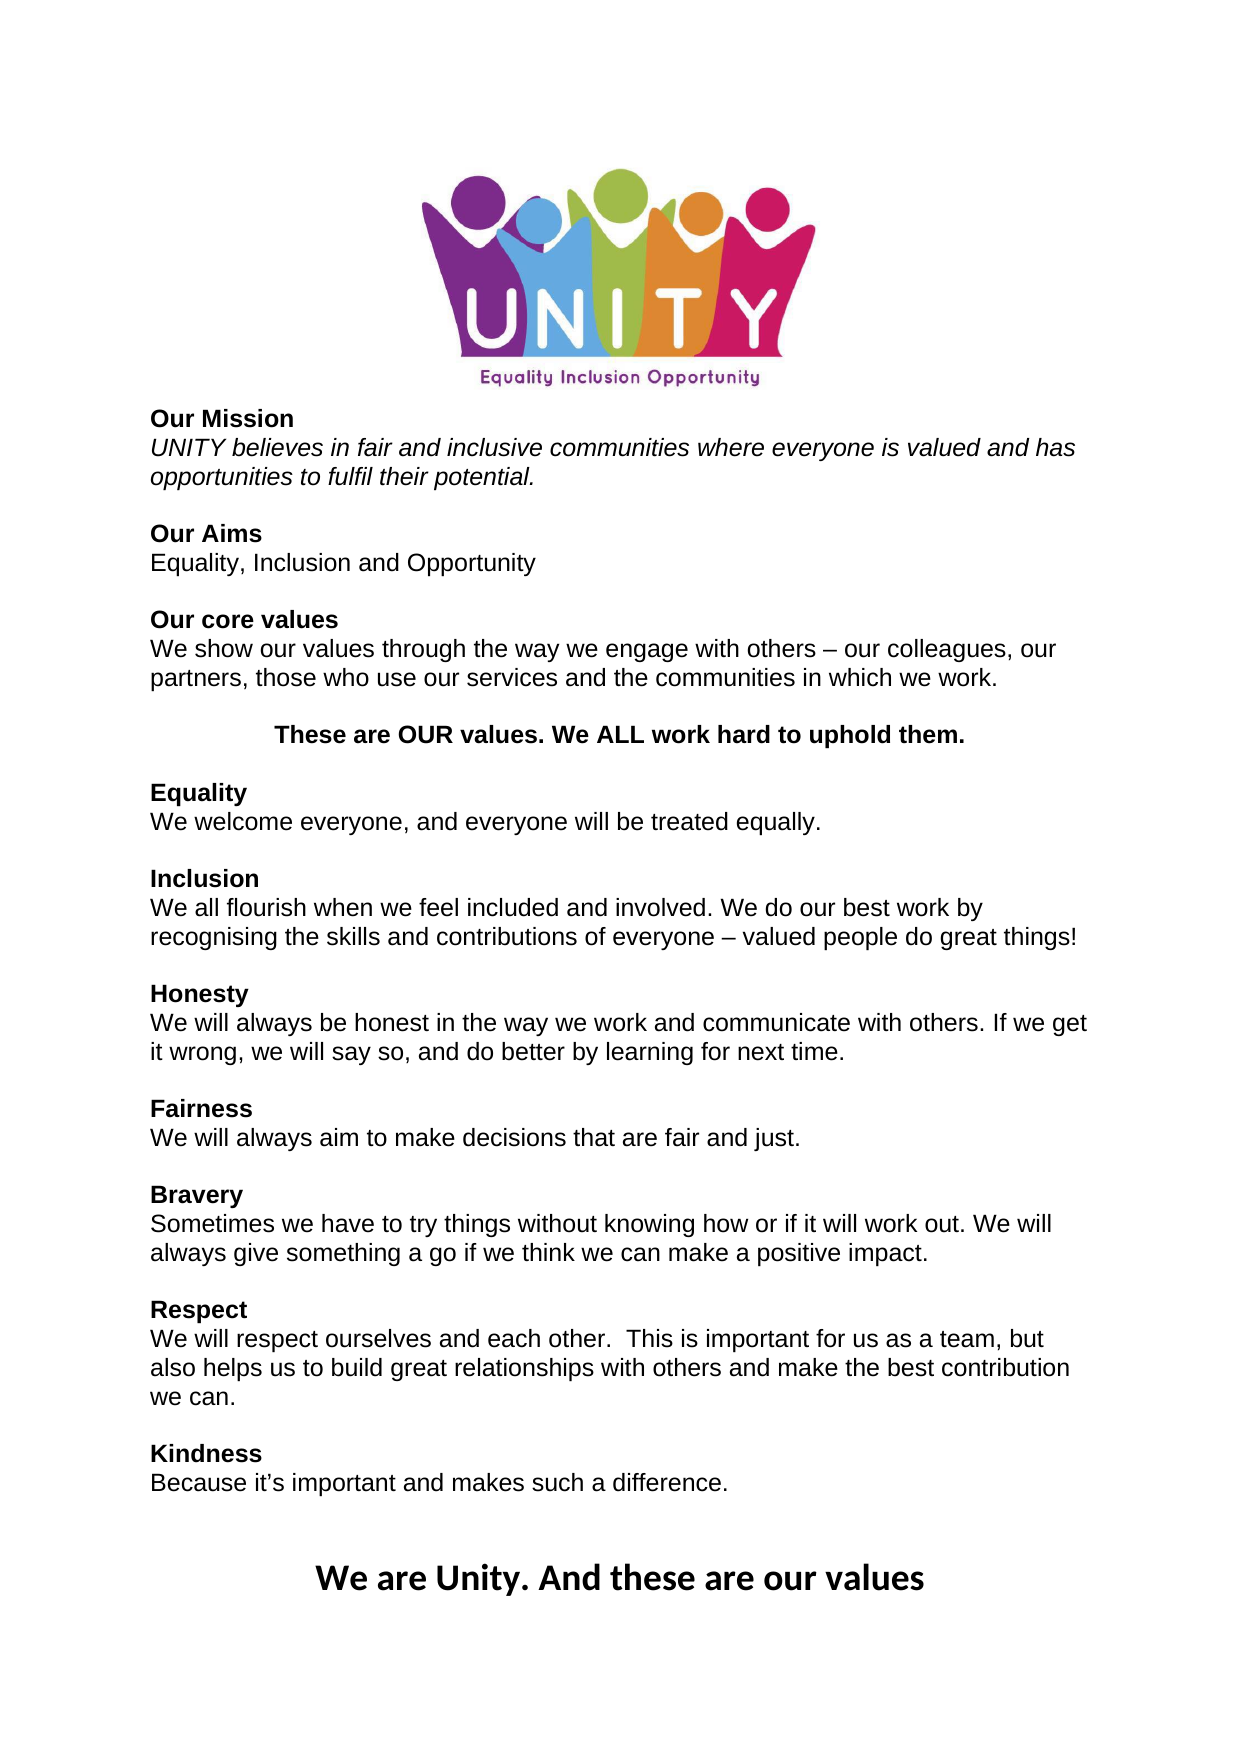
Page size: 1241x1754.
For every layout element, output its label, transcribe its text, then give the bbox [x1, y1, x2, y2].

text Honesty [150, 979, 1090, 1008]
text Respect [150, 1296, 1090, 1324]
text We will always aim to make decisions that are fair and just. [150, 1123, 1090, 1152]
text We will respect ourselves and each other. This is important for us as a team, but also helps us to build great relationships with others and make the best contribution we can. [150, 1324, 1090, 1411]
text UNITY believes in fair and inclusive communities where everyone is valued and has opportunities to fulfil their potential. [150, 433, 1090, 491]
text We will always be honest in the way we work and communicate with others. If we get it wrong, we will say so, and do better by learning for next time. [150, 1008, 1090, 1066]
text Inclusion [150, 864, 1090, 893]
text We are Unity. And these are our values [150, 1554, 1090, 1600]
text Kindness [150, 1439, 1090, 1468]
text These are OUR values. We ALL work hard to uphold them. [150, 721, 1090, 749]
text Sometimes we have to try things without knowing how or if it will work out. We will always give something a go if we think we can make a positive impact. [150, 1209, 1090, 1267]
text Fairness [150, 1094, 1090, 1123]
text Because it’s important and makes such a difference. [150, 1468, 1090, 1497]
text Equality [150, 778, 1090, 807]
text Our Aims [150, 519, 1090, 548]
text We show our values through the way we engage with others – our colleagues, our partners, those who use our services and the communities in which we work. [150, 634, 1090, 692]
text We all flourish when we feel included and involved. We do our best work by recognising the skills and contributions of everyone – valued people do great things! [150, 893, 1090, 951]
text We welcome everyone, and everyone will be treated equally. [150, 807, 1090, 836]
text Bravery [150, 1181, 1090, 1209]
text Our core values [150, 606, 1090, 634]
picture [385, 150, 855, 405]
text Equality, Inclusion and Opportunity [150, 548, 1090, 577]
text Our Mission [150, 404, 1090, 433]
